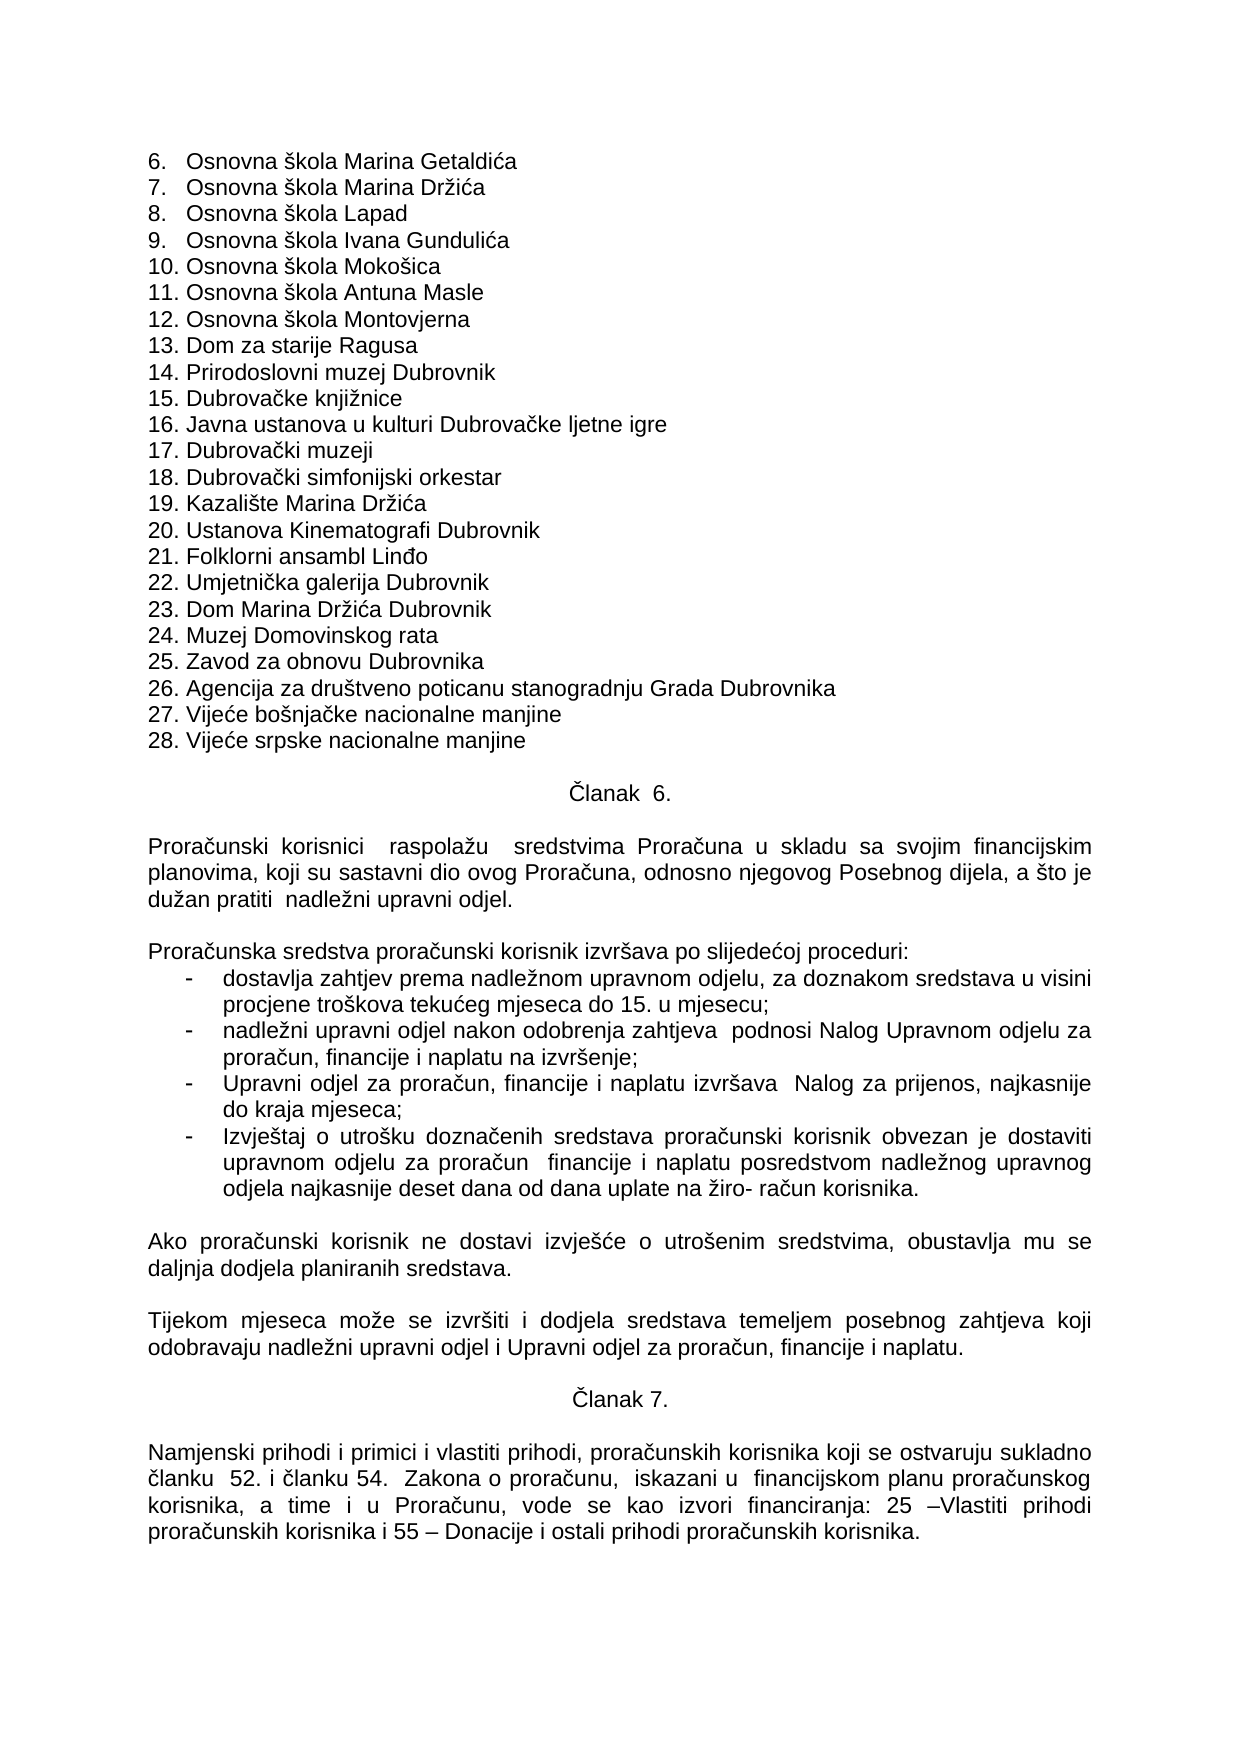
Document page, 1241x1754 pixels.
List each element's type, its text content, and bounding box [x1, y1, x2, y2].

text Proračunski korisnici raspolažu sredstvima Proračuna u skladu sa svojim financijskim planovima, koji su sastavni dio ovog Proračuna, odnosno njegovog Posebnog dijela, a što je dužan pratiti nadležni upravni odjel. [148, 833, 1093, 912]
text 24. Muzej Domovinskog rata [148, 622, 1093, 648]
text Ako proračunski korisnik ne dostavi izvješće o utrošenim sredstvima, obustavlja mu se daljnja dodjela planiranih sredstava. [148, 1228, 1093, 1281]
text 27. Vijeće bošnjačke nacionalne manjine [148, 701, 1093, 727]
text 17. Dubrovački muzeji [148, 437, 1093, 464]
text 19. Kazalište Marina Držića [148, 490, 1093, 517]
text 25. Zavod za obnovu Dubrovnika [148, 648, 1093, 675]
text 8. Osnovna škola Lapad [148, 200, 1093, 227]
text 23. Dom Marina Držića Dubrovnik [148, 596, 1093, 622]
text Proračunska sredstva proračunski korisnik izvršava po slijedećoj proceduri: [148, 938, 1093, 964]
text 15. Dubrovačke knjižnice [148, 385, 1093, 411]
text 12. Osnovna škola Montovjerna [148, 306, 1093, 332]
text 6. Osnovna škola Marina Getaldića [148, 148, 1093, 174]
text 21. Folklorni ansambl Linđo [148, 543, 1093, 569]
text 22. Umjetnička galerija Dubrovnik [148, 569, 1093, 596]
text 11. Osnovna škola Antuna Masle [148, 279, 1093, 306]
text 20. Ustanova Kinematografi Dubrovnik [148, 517, 1093, 543]
text 13. Dom za starije Ragusa [148, 332, 1093, 358]
text 10. Osnovna škola Mokošica [148, 253, 1093, 279]
text 9. Osnovna škola Ivana Gundulića [148, 227, 1093, 253]
list nadležni upravni odjel nakon odobrenja zahtjeva podnosi Nalog Upravnom odjelu za proračun, financije i naplatu na izvršenje; [185, 1017, 1093, 1070]
text Članak 6. [148, 780, 1093, 806]
text Namjenski prihodi i primici i vlastiti prihodi, proračunskih korisnika koji se ostvaruju sukladno članku 52. i članku 54. Zakona o proračunu, iskazani u financijskom planu proračunskog korisnika, a time i u Proračunu, vode se kao izvori financiranja: 25 –Vlastiti prihodi proračunskih korisnika i 55 – Donacije i ostali prihodi proračunskih korisnika. [148, 1439, 1093, 1544]
text Članak 7. [148, 1386, 1093, 1413]
list Upravni odjel za proračun, financije i naplatu izvršava Nalog za prijenos, najkasnije do kraja mjeseca; [185, 1070, 1093, 1123]
list Izvještaj o utrošku doznačenih sredstava proračunski korisnik obvezan je dostaviti upravnom odjelu za proračun financije i naplatu posredstvom nadležnog upravnog odjela najkasnije deset dana od dana uplate na žiro- račun korisnika. [185, 1123, 1093, 1202]
list dostavlja zahtjev prema nadležnom upravnom odjelu, za doznakom sredstava u visini procjene troškova tekućeg mjeseca do 15. u mjesecu; [185, 964, 1093, 1017]
text 7. Osnovna škola Marina Držića [148, 174, 1093, 200]
text Tijekom mjeseca može se izvršiti i dodjela sredstava temeljem posebnog zahtjeva koji odobravaju nadležni upravni odjel i Upravni odjel za proračun, financije i naplatu. [148, 1307, 1093, 1360]
text 14. Prirodoslovni muzej Dubrovnik [148, 358, 1093, 385]
text 28. Vijeće srpske nacionalne manjine [148, 727, 1093, 754]
text 26. Agencija za društveno poticanu stanogradnju Grada Dubrovnika [148, 675, 1093, 701]
text 18. Dubrovački simfonijski orkestar [148, 464, 1093, 490]
text 16. Javna ustanova u kulturi Dubrovačke ljetne igre [148, 411, 1093, 437]
